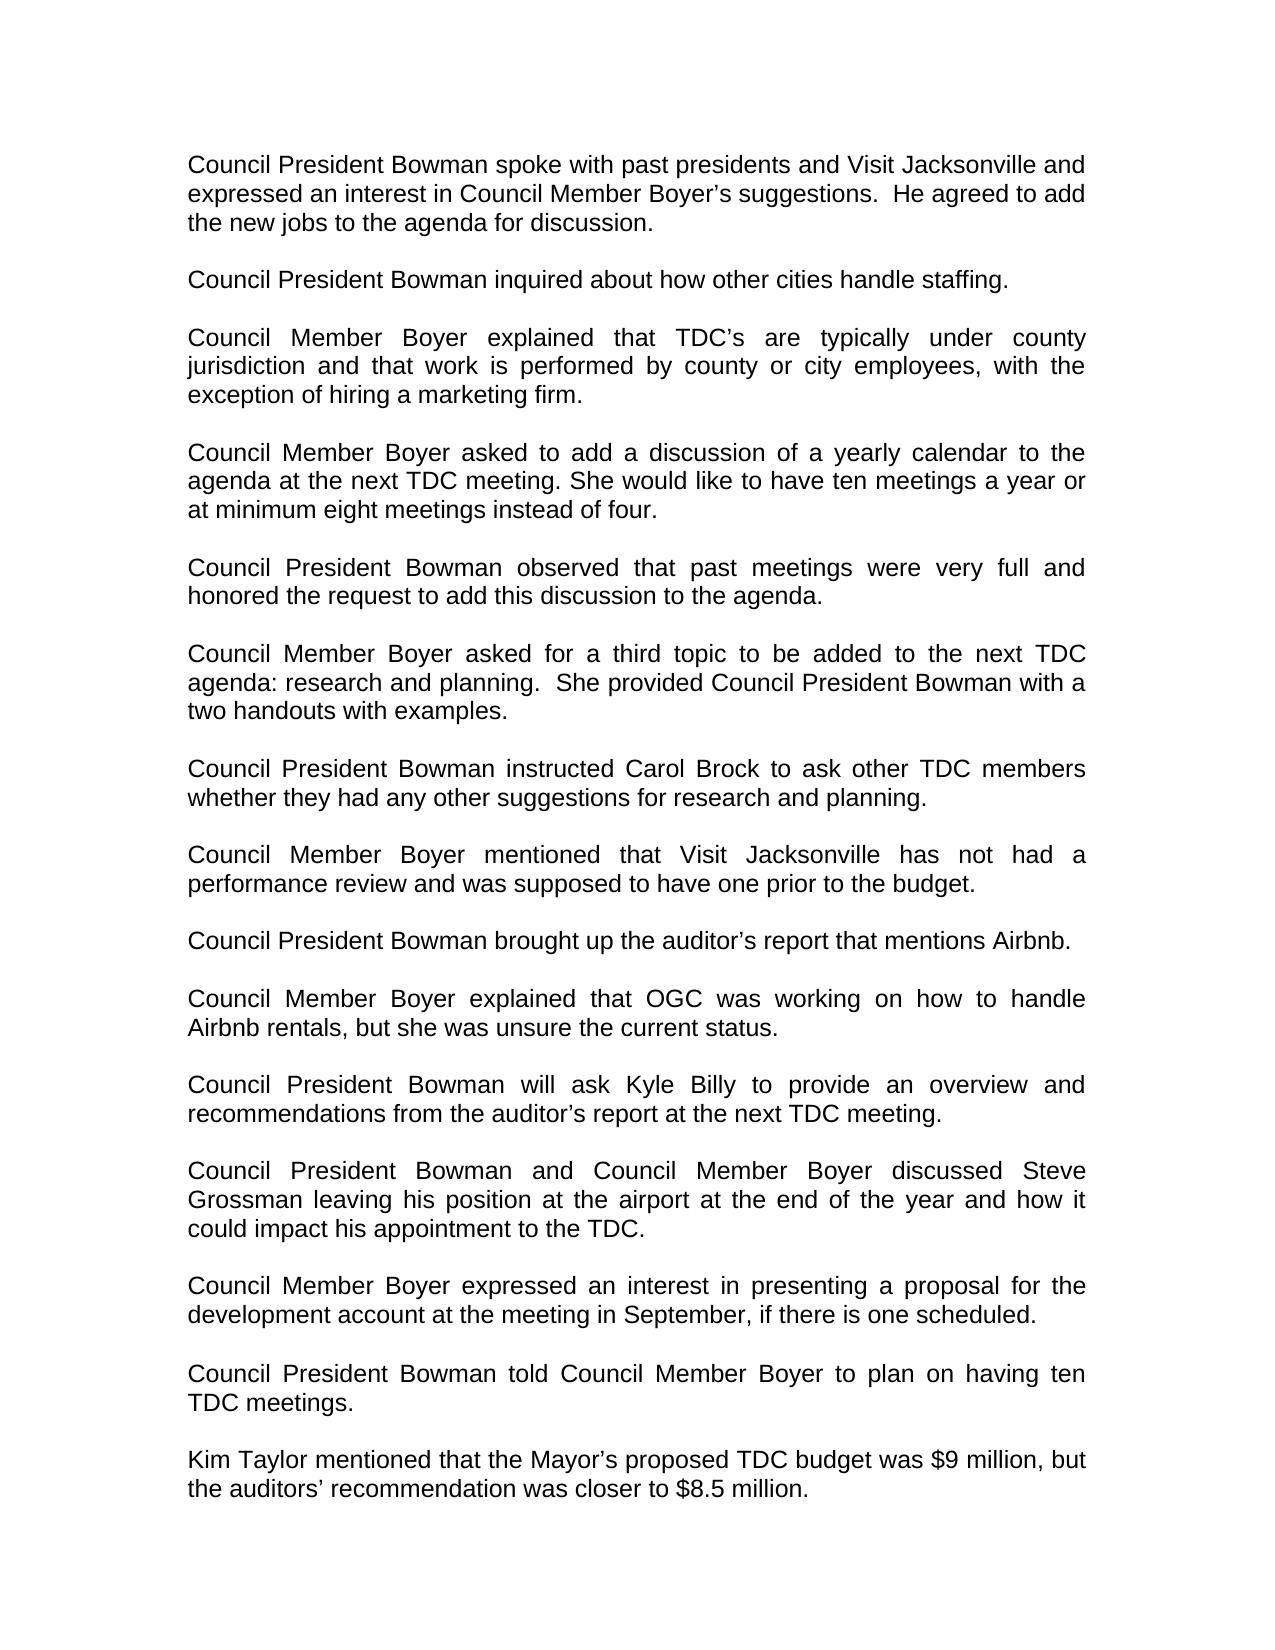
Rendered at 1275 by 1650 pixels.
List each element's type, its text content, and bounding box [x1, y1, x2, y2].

text Kim Taylor mentioned that the Mayor’s proposed TDC budget was $9 million, but the auditors’ recommendation was closer to $8.5 million. [187, 1446, 1087, 1503]
text Council Member Boyer expressed an interest in presenting a proposal for the development account at the meeting in September, if there is one scheduled. [187, 1271, 1087, 1329]
text Council Member Boyer mentioned that Visit Jacksonville has not had a performance review and was supposed to have one prior to the budget. [187, 840, 1087, 897]
text Council Member Boyer explained that TDC’s are typically under county jurisdiction and that work is performed by county or city employees, with the exception of hiring a marketing firm. [187, 322, 1087, 409]
text Council Member Boyer asked for a third topic to be added to the next TDC agenda: research and planning. She provided Council President Bowman with a two handouts with examples. [187, 639, 1087, 725]
text Council Member Boyer explained that OGC was working on how to handle Airbnb rentals, but she was unsure the current status. [187, 984, 1087, 1041]
text Council President Bowman observed that past meetings were very full and honored the request to add this discussion to the agenda. [187, 552, 1087, 610]
text Council President Bowman and Council Member Boyer discussed Steve Grossman leaving his position at the airport at the end of the year and how it could impact his appointment to the TDC. [187, 1156, 1087, 1242]
text Council President Bowman instructed Carol Brock to ask other TDC members whether they had any other suggestions for research and planning. [187, 754, 1087, 811]
text Council President Bowman will ask Kyle Billy to provide an overview and recommendations from the auditor’s report at the next TDC meeting. [187, 1070, 1087, 1127]
text Council President Bowman inquired about how other cities handle staffing. [187, 265, 1087, 294]
text Council President Bowman spoke with past presidents and Visit Jacksonville and expressed an interest in Council Member Boyer’s suggestions. He agreed to add the new jobs to the agenda for discussion. [187, 150, 1087, 236]
text Council President Bowman told Council Member Boyer to plan on having ten TDC meetings. [187, 1359, 1087, 1417]
text Council President Bowman brought up the auditor’s report that mentions Airbnb. [187, 926, 1087, 955]
text Council Member Boyer asked to add a discussion of a yearly calendar to the agenda at the next TDC meeting. She would like to have ten meetings a year or at minimum eight meetings instead of four. [187, 437, 1087, 524]
